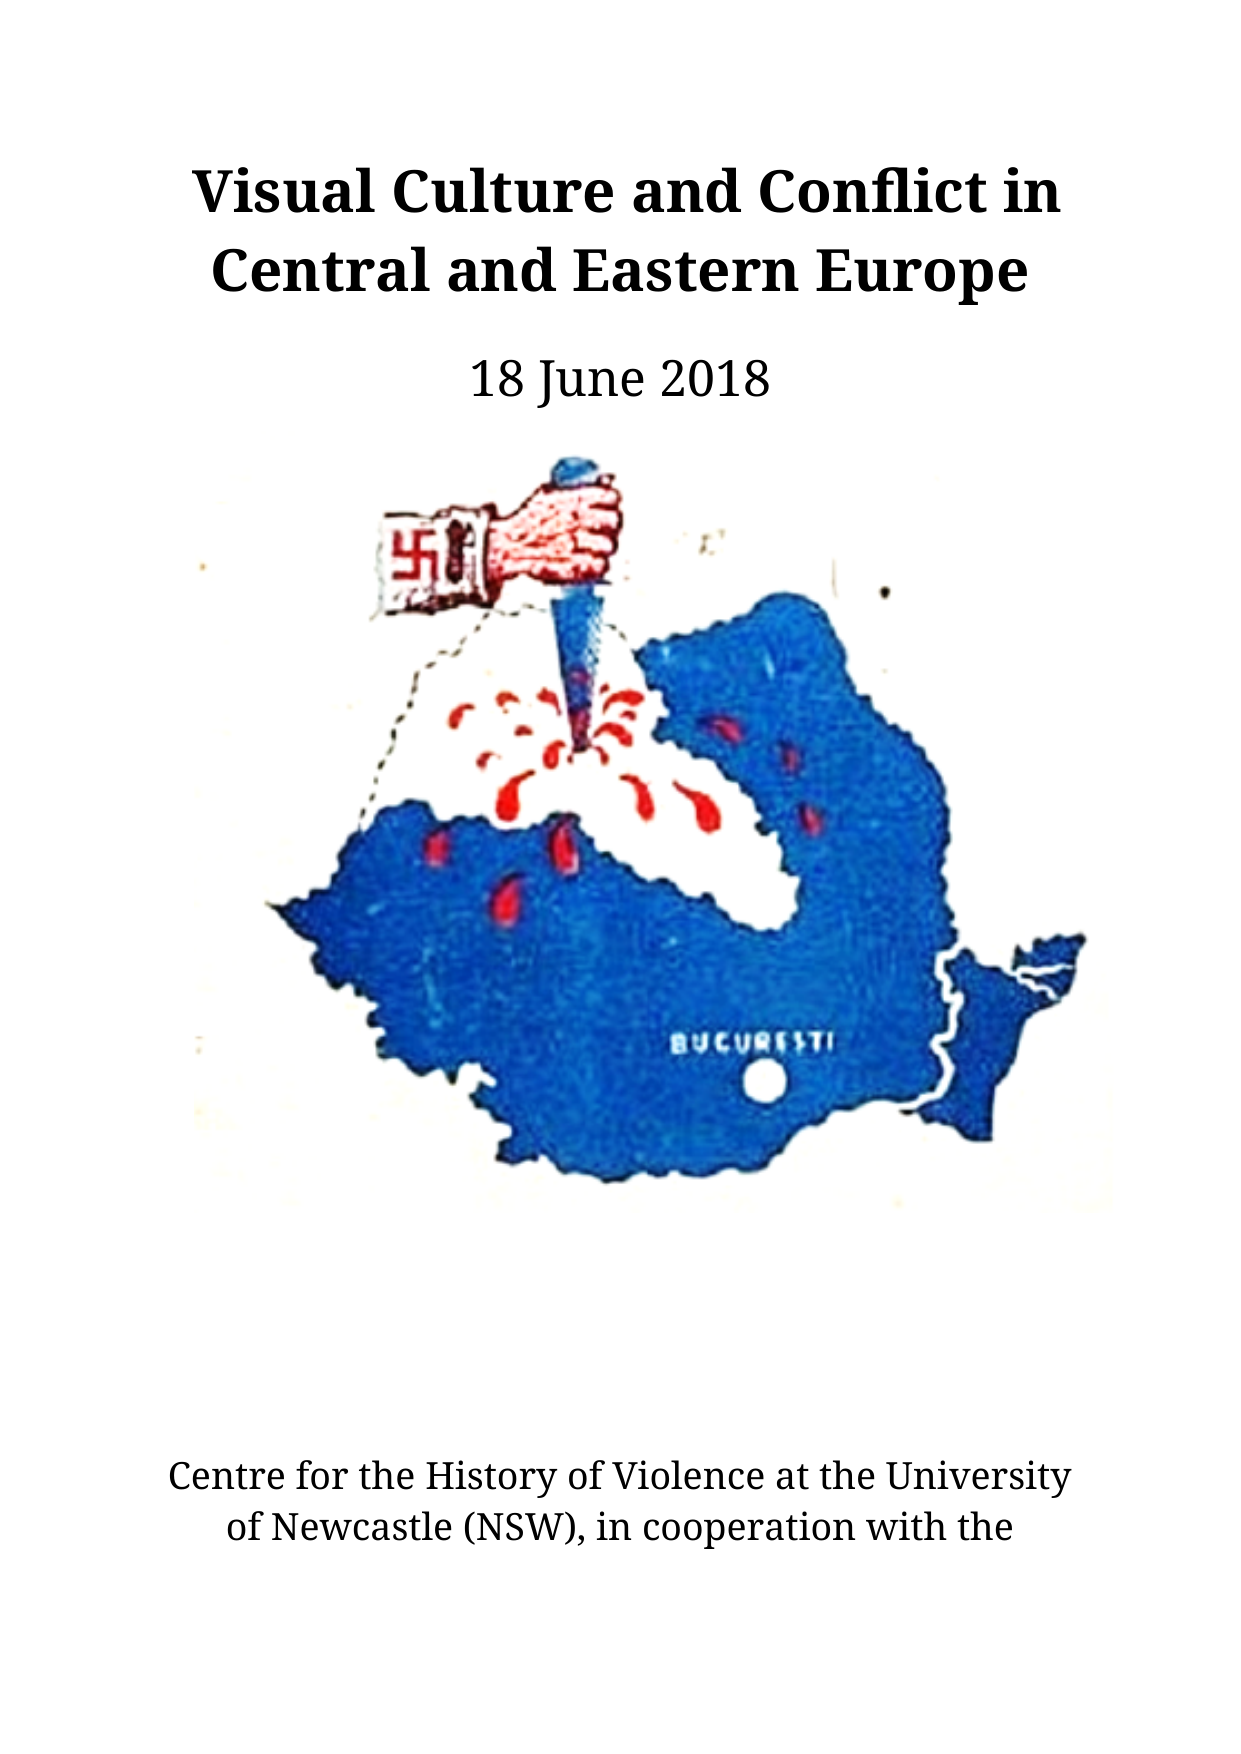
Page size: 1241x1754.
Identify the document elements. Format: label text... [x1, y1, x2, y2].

text 18 June 2018 [150, 343, 1090, 411]
text Visual Culture and Conflict in Central and Eastern Europe [150, 150, 1090, 309]
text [150, 1449, 1090, 1551]
picture [194, 431, 1151, 1213]
